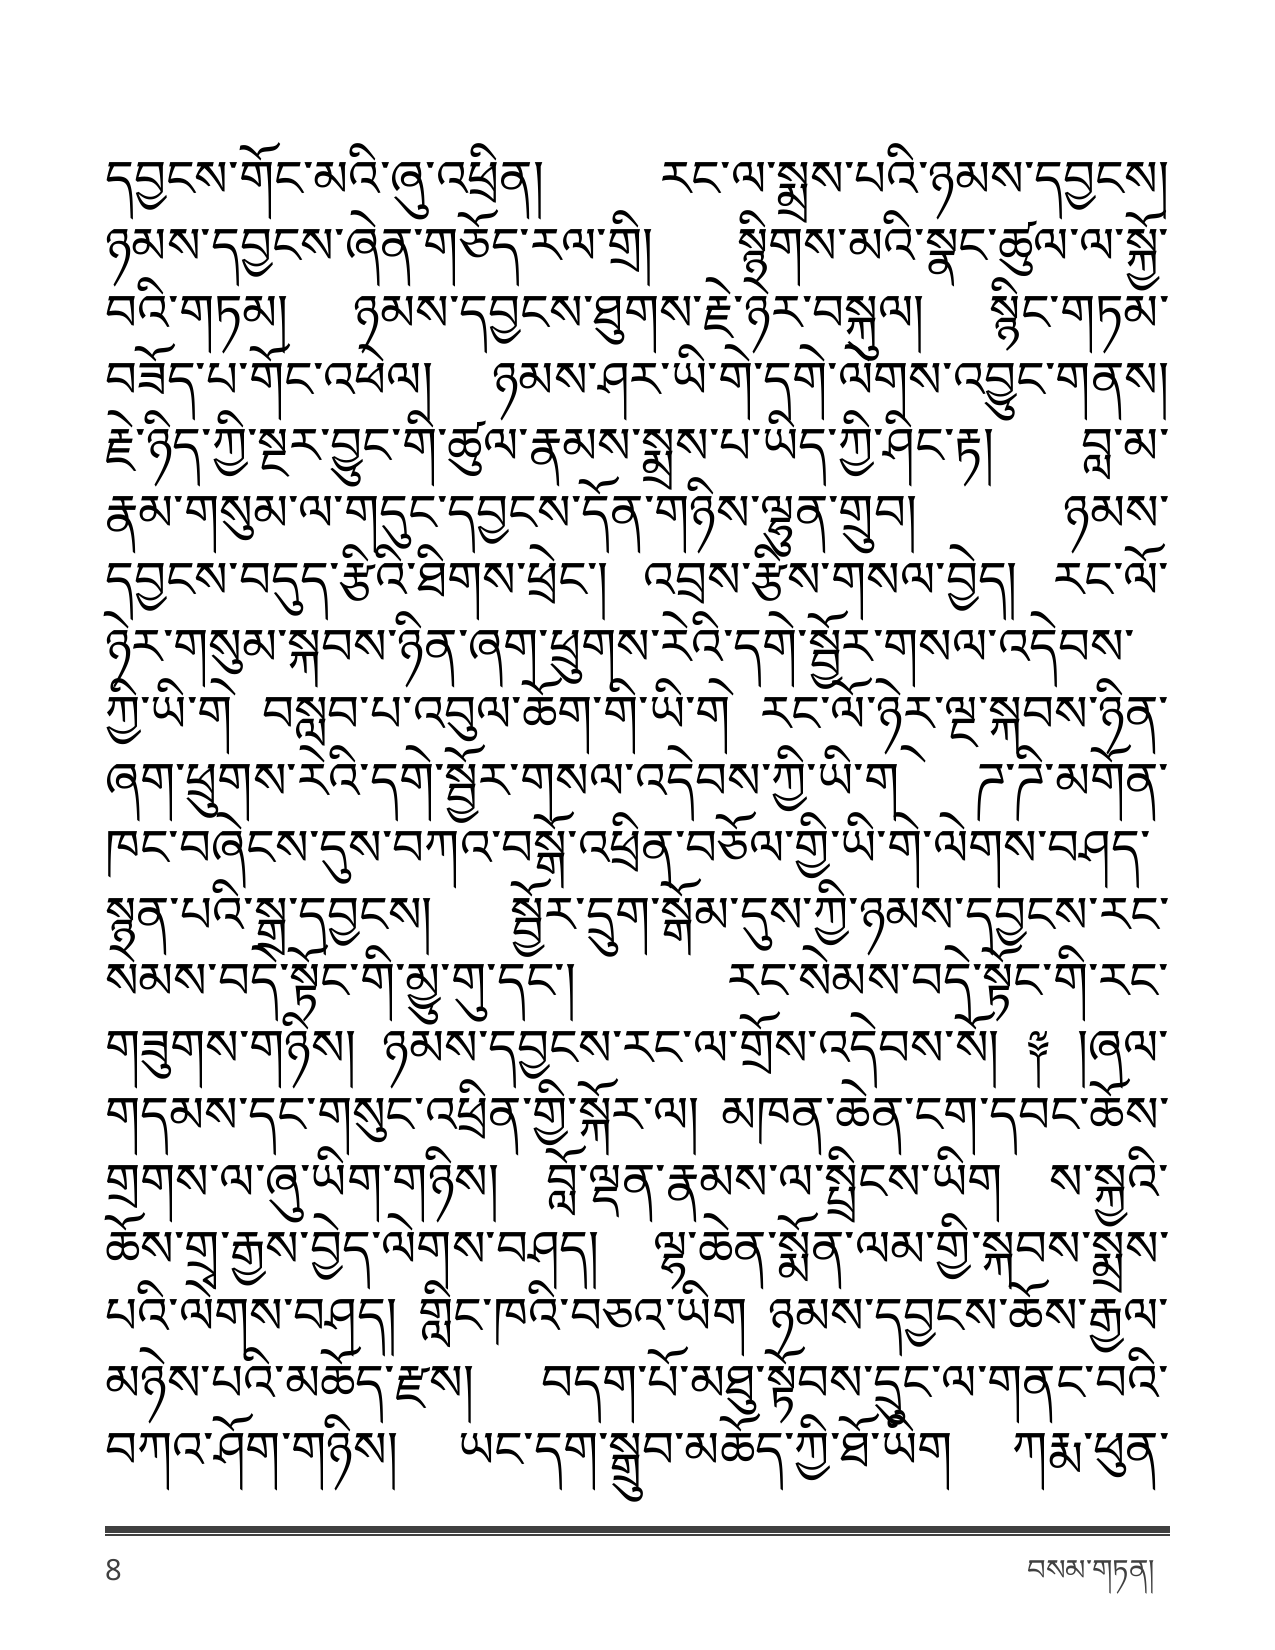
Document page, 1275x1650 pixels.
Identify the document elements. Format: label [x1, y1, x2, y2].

text [105, 150, 1170, 1479]
